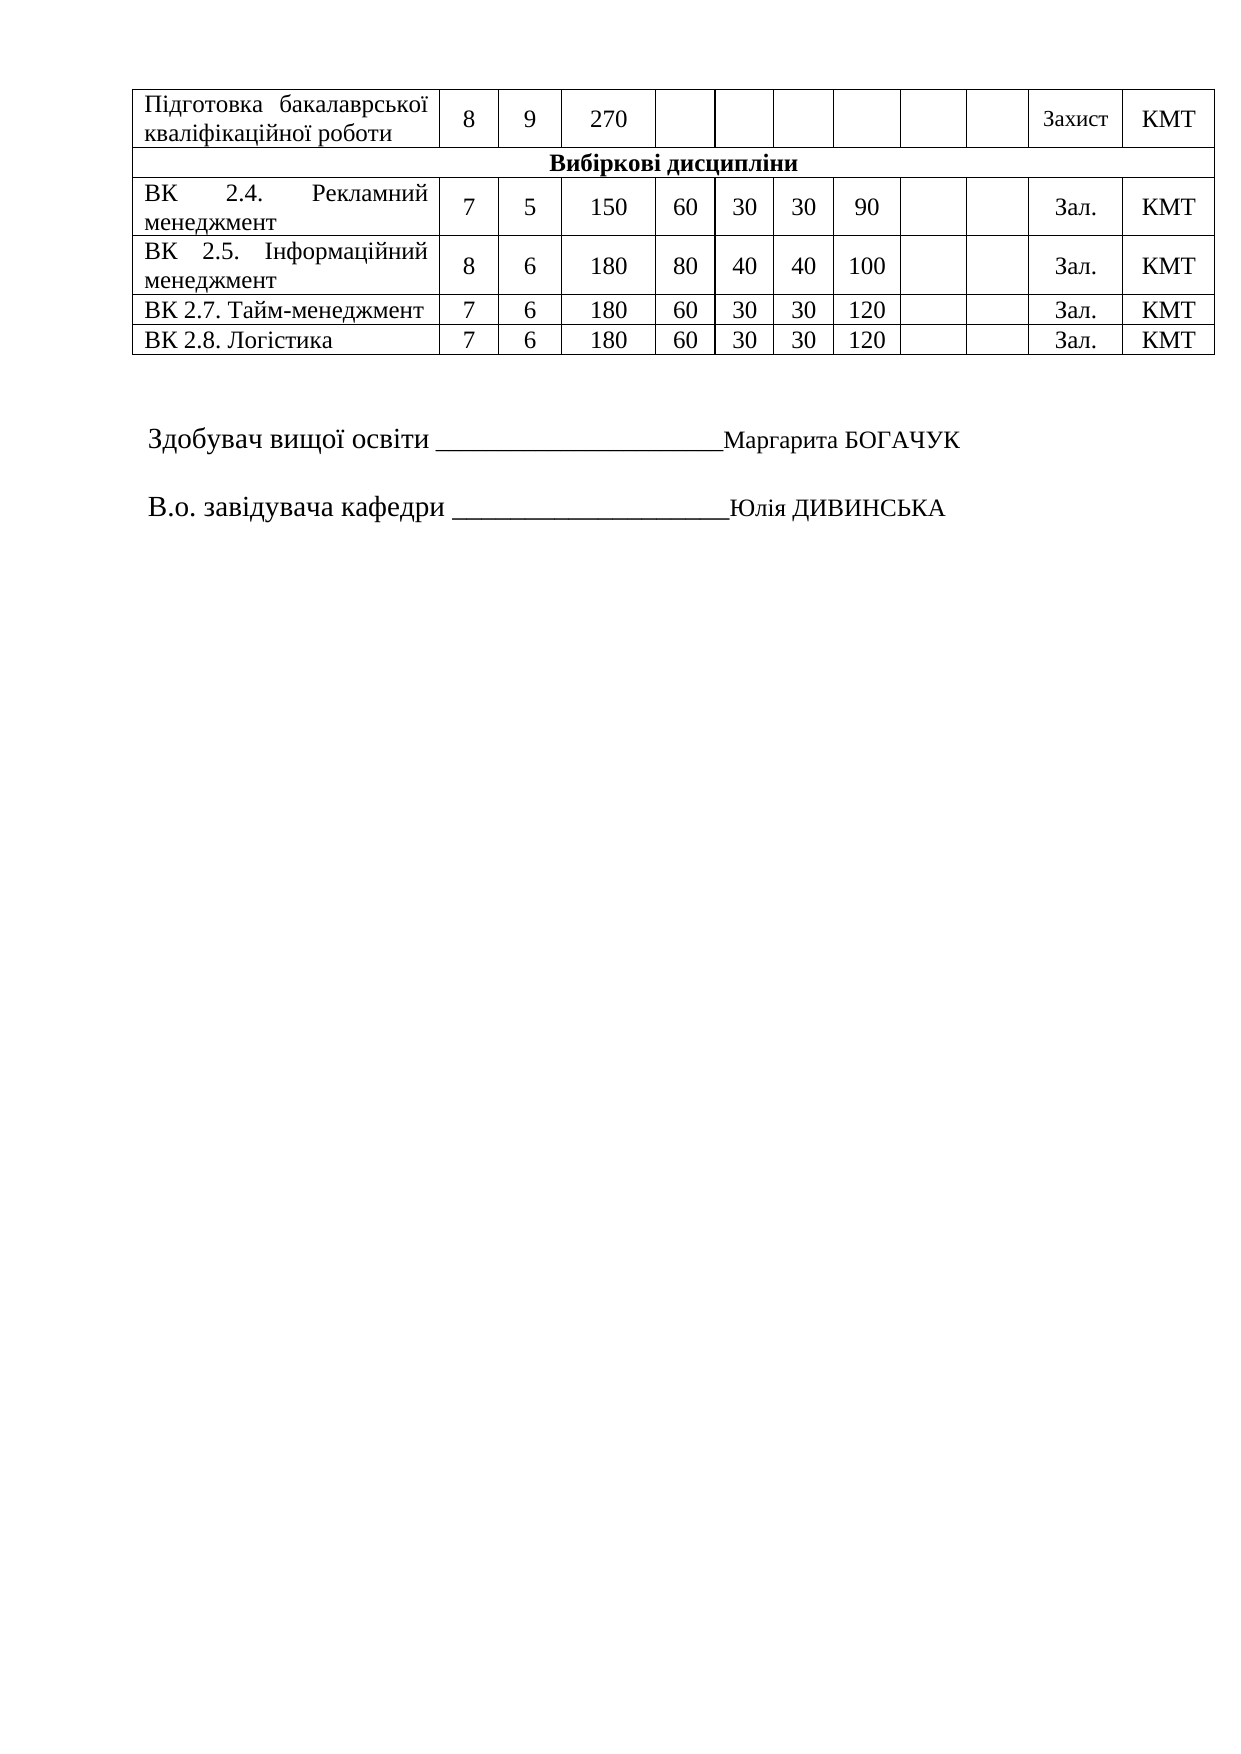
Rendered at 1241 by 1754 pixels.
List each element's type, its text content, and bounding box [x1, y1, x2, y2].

table_cell 6 [499, 236, 561, 294]
table_cell КМТ [1123, 295, 1214, 324]
table_cell 5 [499, 178, 561, 235]
table_cell [901, 90, 966, 147]
table_cell [967, 325, 1028, 353]
table_cell 30 [774, 178, 833, 235]
table_cell Зал. [1029, 295, 1122, 324]
table_cell 30 [774, 325, 833, 353]
table_cell 120 [834, 325, 900, 353]
table_cell 120 [834, 295, 900, 324]
table_cell 100 [834, 236, 900, 294]
table_cell 60 [656, 325, 714, 353]
text В.о. завідувача кафедри ___________________Юлія ДИВИНСЬКА [148, 489, 1152, 522]
table_cell 90 [834, 178, 900, 235]
table_cell [967, 236, 1028, 294]
table_cell ВК 2.8. Логістика [133, 325, 439, 353]
table_cell 180 [562, 236, 655, 294]
table_cell [774, 90, 833, 147]
table_cell [967, 90, 1028, 147]
table_cell 60 [656, 295, 714, 324]
table_cell [901, 325, 966, 353]
text Здобувач вищої освіти _______________________Маргарита БОГАЧУК [148, 422, 1152, 455]
table_cell 6 [499, 325, 561, 353]
table_cell 60 [656, 178, 714, 235]
table_cell 30 [716, 325, 773, 353]
table_cell 150 [562, 178, 655, 235]
table_cell Захист [1029, 90, 1122, 147]
table_cell [967, 178, 1028, 235]
table_cell 7 [440, 325, 498, 353]
table_cell ВК 2.7. Тайм-менеджмент [133, 295, 439, 324]
table_cell Зал. [1029, 325, 1122, 353]
table_cell Зал. [1029, 178, 1122, 235]
table_cell [901, 236, 966, 294]
table_cell 8 [440, 236, 498, 294]
table_cell Підготовка бакалаврської кваліфікаційної роботи [133, 90, 439, 147]
table_cell Зал. [1029, 236, 1122, 294]
table_cell [967, 295, 1028, 324]
table_cell КМТ [1123, 90, 1214, 147]
table_cell 80 [656, 236, 714, 294]
table_cell 30 [774, 295, 833, 324]
table_cell 40 [774, 236, 833, 294]
table_cell ВК 2.5. Інформаційний менеджмент [133, 236, 439, 294]
table_cell [901, 295, 966, 324]
table_cell 30 [716, 178, 773, 235]
table_cell 180 [562, 295, 655, 324]
table_cell [834, 90, 900, 147]
table_cell [716, 90, 773, 147]
table_cell 40 [716, 236, 773, 294]
table_cell КМТ [1123, 236, 1214, 294]
table_cell 7 [440, 295, 498, 324]
table_cell [656, 90, 714, 147]
table_cell 9 [499, 90, 561, 147]
table_cell [901, 178, 966, 235]
table_cell 8 [440, 90, 498, 147]
table_cell 270 [562, 90, 655, 147]
table_cell 30 [716, 295, 773, 324]
table_cell КМТ [1123, 178, 1214, 235]
table_cell 7 [440, 178, 498, 235]
table_cell 6 [499, 295, 561, 324]
table_cell 180 [562, 325, 655, 353]
table_cell ВК 2.4. Рекламний менеджмент [133, 178, 439, 235]
table_cell КМТ [1123, 325, 1214, 353]
table_cell Вибіркові дисципліни [133, 148, 1214, 177]
